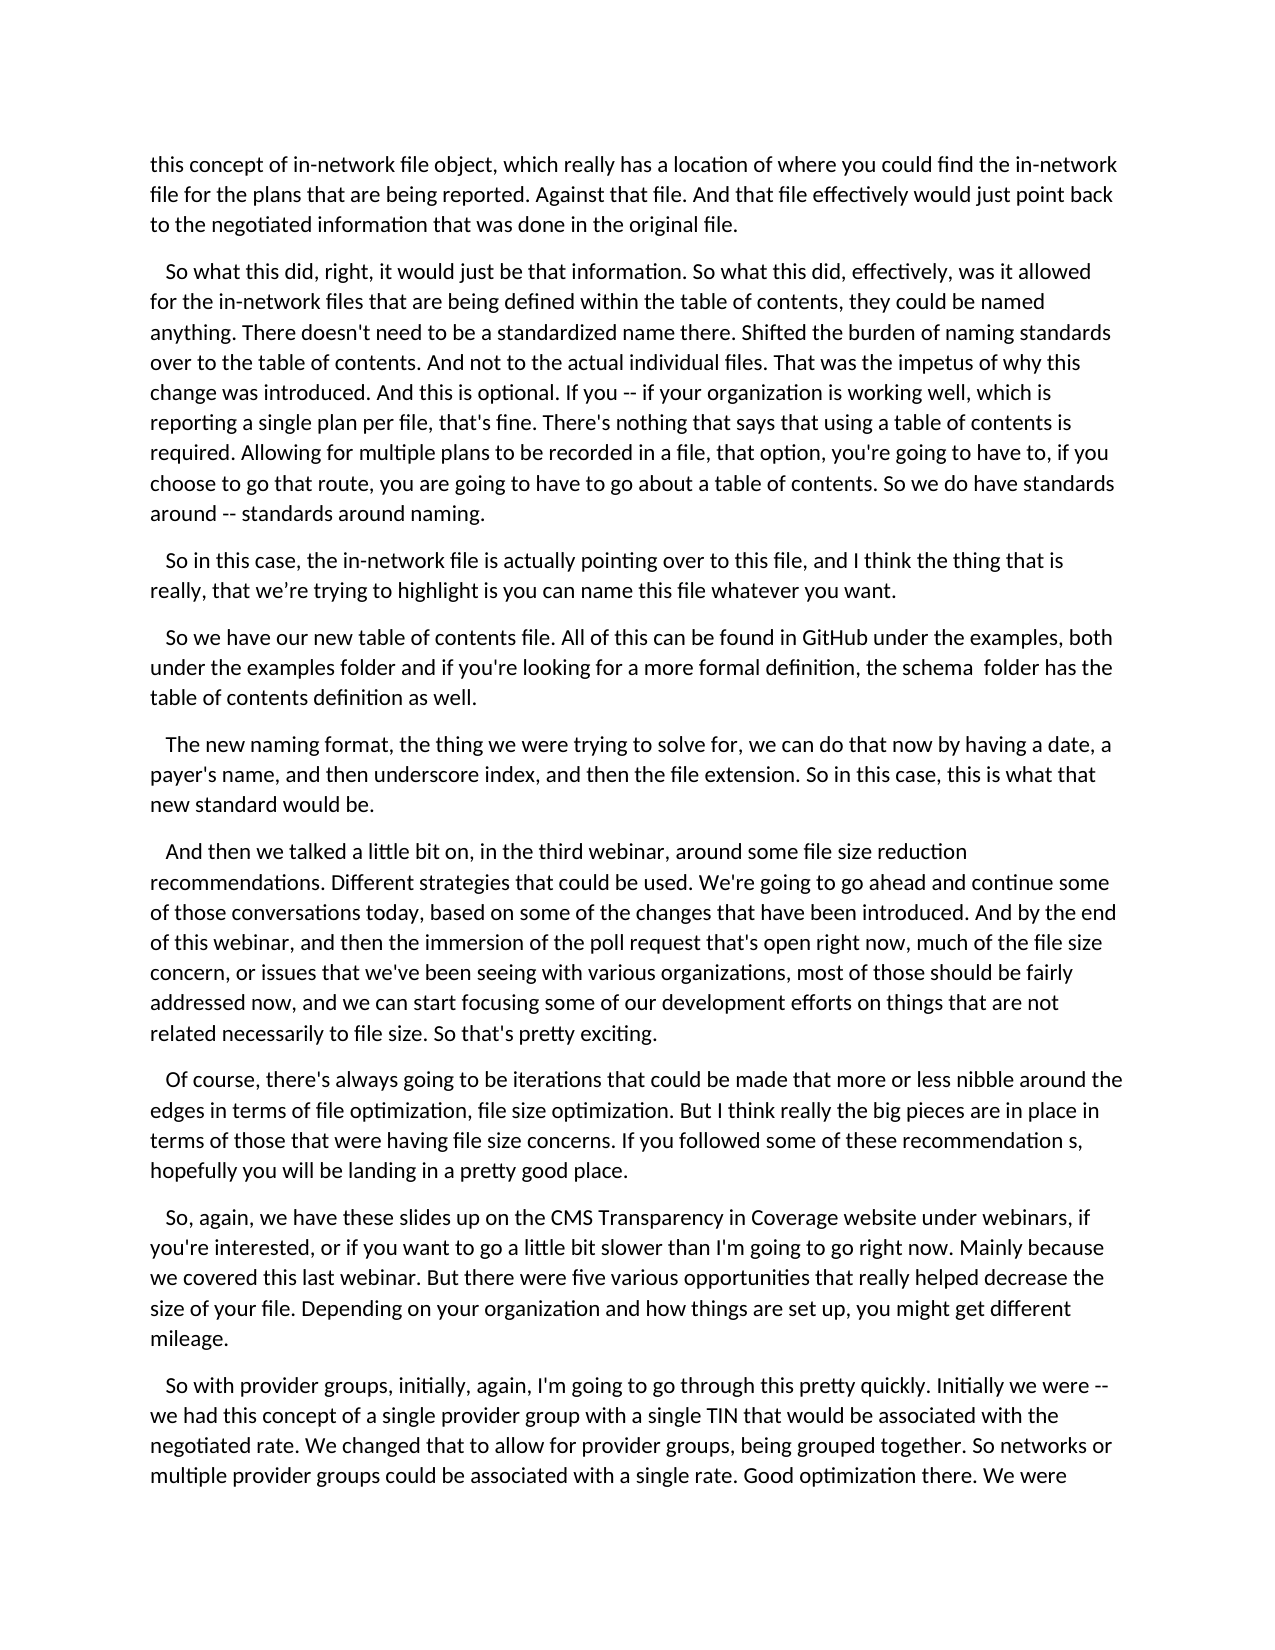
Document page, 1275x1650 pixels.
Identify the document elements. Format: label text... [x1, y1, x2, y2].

text The new naming format, the thing we were trying to solve for, we can do that now by having a date, a payer's name, and then underscore index, and then the file extension. So in this case, this is what that new standard would be. [150, 730, 1125, 819]
text And then we talked a little bit on, in the third webinar, around some file size reduction recommendations. Different strategies that could be used. We're going to go ahead and continue some of those conversations today, based on some of the changes that have been introduced. And by the end of this webinar, and then the immersion of the poll request that's open right now, much of the file size concern, or issues that we've been seeing with various organizations, most of those should be fairly addressed now, and we can start focusing some of our development efforts on things that are not related necessarily to file size. So that's pretty exciting. [150, 837, 1125, 1047]
text So what this did, right, it would just be that information. So what this did, effectively, was it allowed for the in-network files that are being defined within the table of contents, they could be named anything. There doesn't need to be a standardized name there. Shifted the burden of naming standards over to the table of contents. And not to the actual individual files. That was the impetus of why this change was introduced. And this is optional. If you -- if your organization is working well, which is reporting a single plan per file, that's fine. There's nothing that says that using a table of contents is required. Allowing for multiple plans to be recorded in a file, that option, you're going to have to, if you choose to go that route, you are going to have to go about a table of contents. So we do have standards around -- standards around naming. [150, 257, 1125, 527]
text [150, 150, 1125, 238]
text So in this case, the in-network file is actually pointing over to this file, and I think the thing that is really, that we’re trying to highlight is you can name this file whatever you want. [150, 546, 1125, 604]
text So we have our new table of contents file. All of this can be found in GitHub under the examples, both under the examples folder and if you're looking for a more formal definition, the schema folder has the table of contents definition as well. [150, 623, 1125, 711]
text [150, 1371, 1125, 1489]
text So, again, we have these slides up on the CMS Transparency in Coverage website under webinars, if you're interested, or if you want to go a little bit slower than I'm going to go right now. Mainly because we covered this last webinar. But there were five various opportunities that really helped decrease the size of your file. Depending on your organization and how things are set up, you might get different mileage. [150, 1203, 1125, 1352]
text Of course, there's always going to be iterations that could be made that more or less nibble around the edges in terms of file optimization, file size optimization. But I think really the big pieces are in place in terms of those that were having file size concerns. If you followed some of these recommendation s, hopefully you will be landing in a pretty good place. [150, 1066, 1125, 1184]
